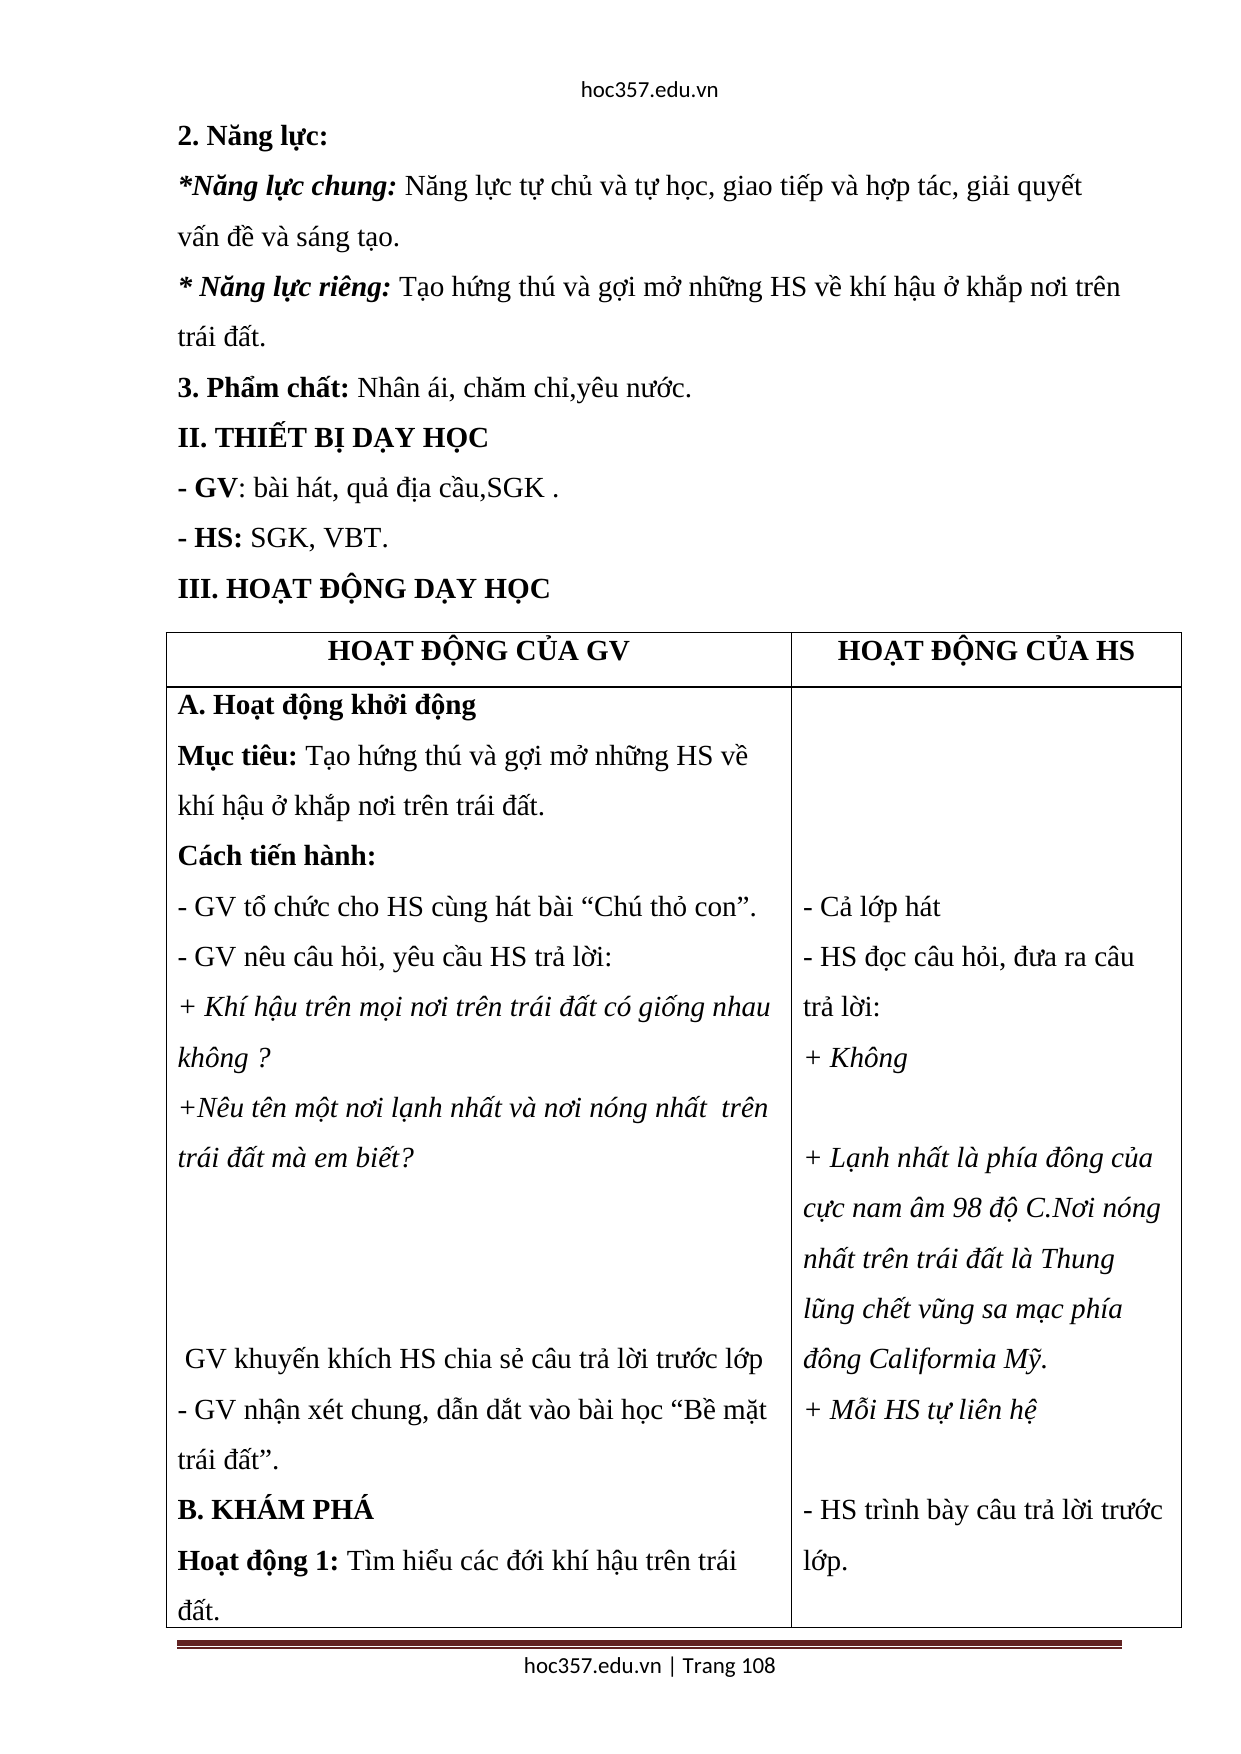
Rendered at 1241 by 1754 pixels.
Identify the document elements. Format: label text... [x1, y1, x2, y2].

text II. THIẾT BỊ DẠY HỌC [177, 420, 1122, 453]
text III. HOẠT ĐỘNG DẠY HỌC [177, 571, 1122, 604]
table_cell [167, 688, 791, 1627]
text - GV: bài hát, quả địa cầu,SGK . [177, 470, 1122, 504]
text 2. Năng lực: [177, 118, 1122, 152]
text *Năng lực chung: Năng lực tự chủ và tự học, giao tiếp và hợp tác, giải quyết vấn đề và sáng tạo. [177, 168, 1122, 252]
table_header HOẠT ĐỘNG CỦA GV [167, 633, 791, 686]
table_header HOẠT ĐỘNG CỦA HS [792, 633, 1181, 686]
text * Năng lực riêng: Tạo hứng thú và gợi mở những HS về khí hậu ở khắp nơi trên trái đất. [177, 269, 1122, 353]
text 3. Phẩm chất: Nhân ái, chăm chỉ,yêu nước. [177, 370, 1122, 403]
text - HS: SGK, VBT. [177, 521, 1122, 554]
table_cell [792, 688, 1181, 1627]
